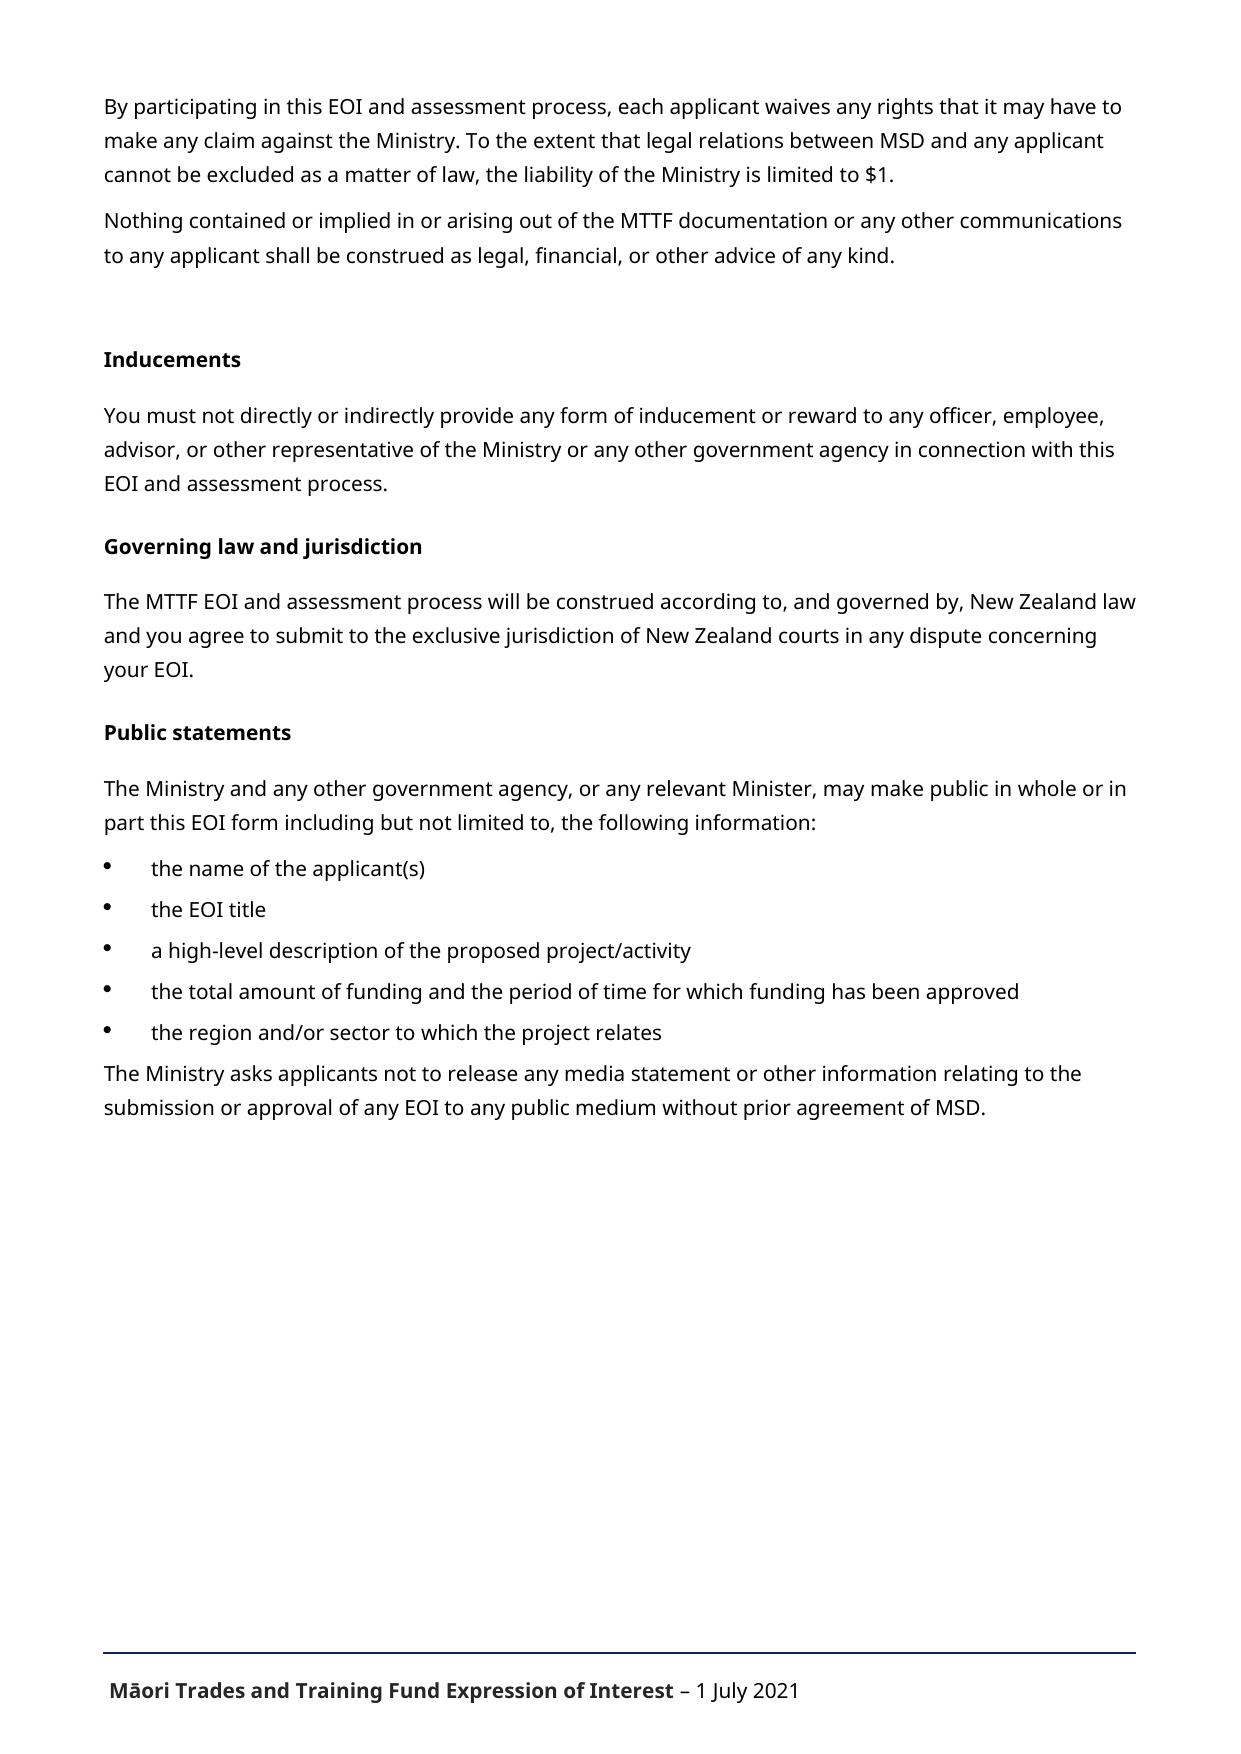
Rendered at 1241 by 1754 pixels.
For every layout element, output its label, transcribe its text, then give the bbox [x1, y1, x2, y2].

subtitle Public statements [103, 718, 1137, 747]
text Nothing contained or implied in or arising out of the MTTF documentation or any other communications to any applicant shall be construed as legal, financial, or other advice of any kind. [103, 207, 1137, 269]
text The Ministry asks applicants not to release any media statement or other information relating to the submission or approval of any EOI to any public medium without prior agreement of MSD. [103, 1059, 1137, 1121]
list the name of the applicant(s) [103, 854, 1137, 883]
list the total amount of funding and the period of time for which funding has been approved [103, 977, 1137, 1006]
subtitle Inducements [103, 346, 1137, 374]
text You must not directly or indirectly provide any form of inducement or reward to any officer, employee, advisor, or other representative of the Ministry or any other government agency in connection with this EOI and assessment process. [103, 401, 1137, 497]
text The Ministry and any other government agency, or any relevant Minister, may make public in whole or in part this EOI form including but not limited to, the following information: [103, 774, 1137, 836]
list a high-level description of the proposed project/activity [103, 936, 1137, 964]
list the EOI title [103, 895, 1137, 924]
text The MTTF EOI and assessment process will be construed according to, and governed by, New Zealand law and you agree to submit to the exclusive jurisdiction of New Zealand courts in any dispute concerning your EOI. [103, 587, 1137, 684]
text By participating in this EOI and assessment process, each applicant waives any rights that it may have to make any claim against the Ministry. To the extent that legal relations between MSD and any applicant cannot be excluded as a matter of law, the liability of the Ministry is limited to $1. [103, 92, 1137, 188]
list the region and/or sector to which the project relates [103, 1018, 1137, 1046]
subtitle Governing law and jurisdiction [103, 532, 1137, 561]
